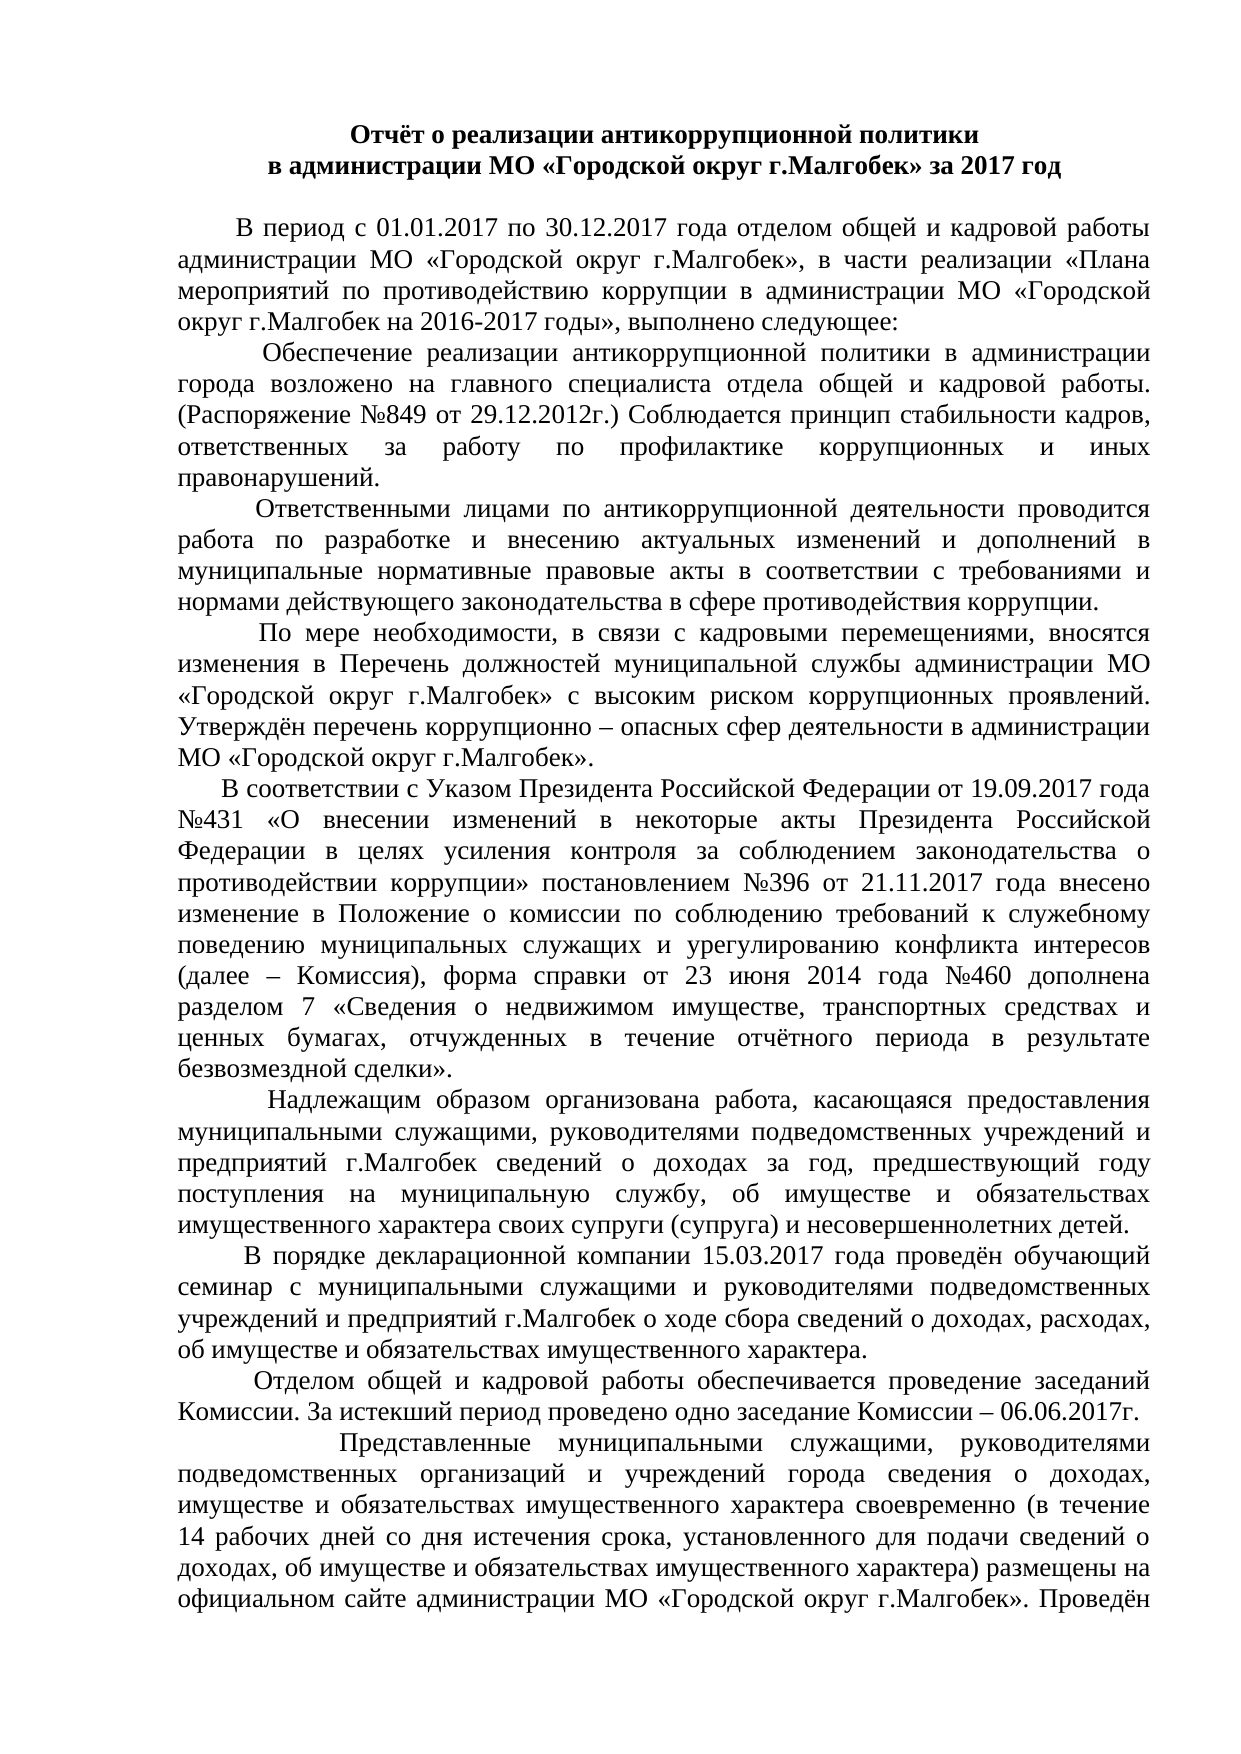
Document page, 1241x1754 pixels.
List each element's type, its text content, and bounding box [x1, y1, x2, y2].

text В соответствии с Указом Президента Российской Федерации от 19.09.2017 года №431 «О внесении изменений в некоторые акты Президента Российской Федерации в целях усиления контроля за соблюдением законодательства о противодействии коррупции» постановлением №396 от 21.11.2017 года внесено изменение в Положение о комиссии по соблюдению требований к служебному поведению муниципальных служащих и урегулированию конфликта интересов (далее – Комиссия), форма справки от 23 июня 2014 года №460 дополнена разделом 7 «Сведения о недвижимом имуществе, транспортных средствах и ценных бумагах, отчужденных в течение отчётного периода в результате безвозмездной сделки». [177, 772, 1152, 1084]
text Отделом общей и кадровой работы обеспечивается проведение заседаний Комиссии. За истекший период проведено одно заседание Комиссии – 06.06.2017г. [177, 1364, 1152, 1426]
text По мере необходимости, в связи с кадровыми перемещениями, вносятся изменения в Перечень должностей муниципальной службы администрации МО «Городской округ г.Малгобек» с высоким риском коррупционных проявлений. Утверждён перечень коррупционно – опасных сфер деятельности в администрации МО «Городской округ г.Малгобек». [177, 616, 1152, 772]
text Отчёт о реализации антикоррупционной политики [177, 118, 1152, 149]
text В порядке декларационной компании 15.03.2017 года проведён обучающий семинар с муниципальными служащими и руководителями подведомственных учреждений и предприятий г.Малгобек о ходе сбора сведений о доходах, расходах, об имуществе и обязательствах имущественного характера. [177, 1239, 1152, 1364]
text в администрации МО «Городской округ г.Малгобек» за 2017 год [177, 149, 1152, 180]
text В период с 01.01.2017 по 30.12.2017 года отделом общей и кадровой работы администрации МО «Городской округ г.Малгобек», в части реализации «Плана мероприятий по противодействию коррупции в администрации МО «Городской округ г.Малгобек на 2016-2017 годы», выполнено следующее: [177, 212, 1152, 336]
text Обеспечение реализации антикоррупционной политики в администрации города возложено на главного специалиста отдела общей и кадровой работы. (Распоряжение №849 от 29.12.2012г.) Соблюдается принцип стабильности кадров, ответственных за работу по профилактике коррупционных и иных правонарушений. [177, 336, 1152, 492]
text Ответственными лицами по антикоррупционной деятельности проводится работа по разработке и внесению актуальных изменений и дополнений в муниципальные нормативные правовые акты в соответствии с требованиями и нормами действующего законодательства в сфере противодействия коррупции. [177, 492, 1152, 616]
text Надлежащим образом организована работа, касающаяся предоставления муниципальными служащими, руководителями подведомственных учреждений и предприятий г.Малгобек сведений о доходах за год, предшествующий году поступления на муниципальную службу, об имуществе и обязательствах имущественного характера своих супруги (супруга) и несовершеннолетних детей. [177, 1084, 1152, 1239]
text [177, 1426, 1152, 1613]
